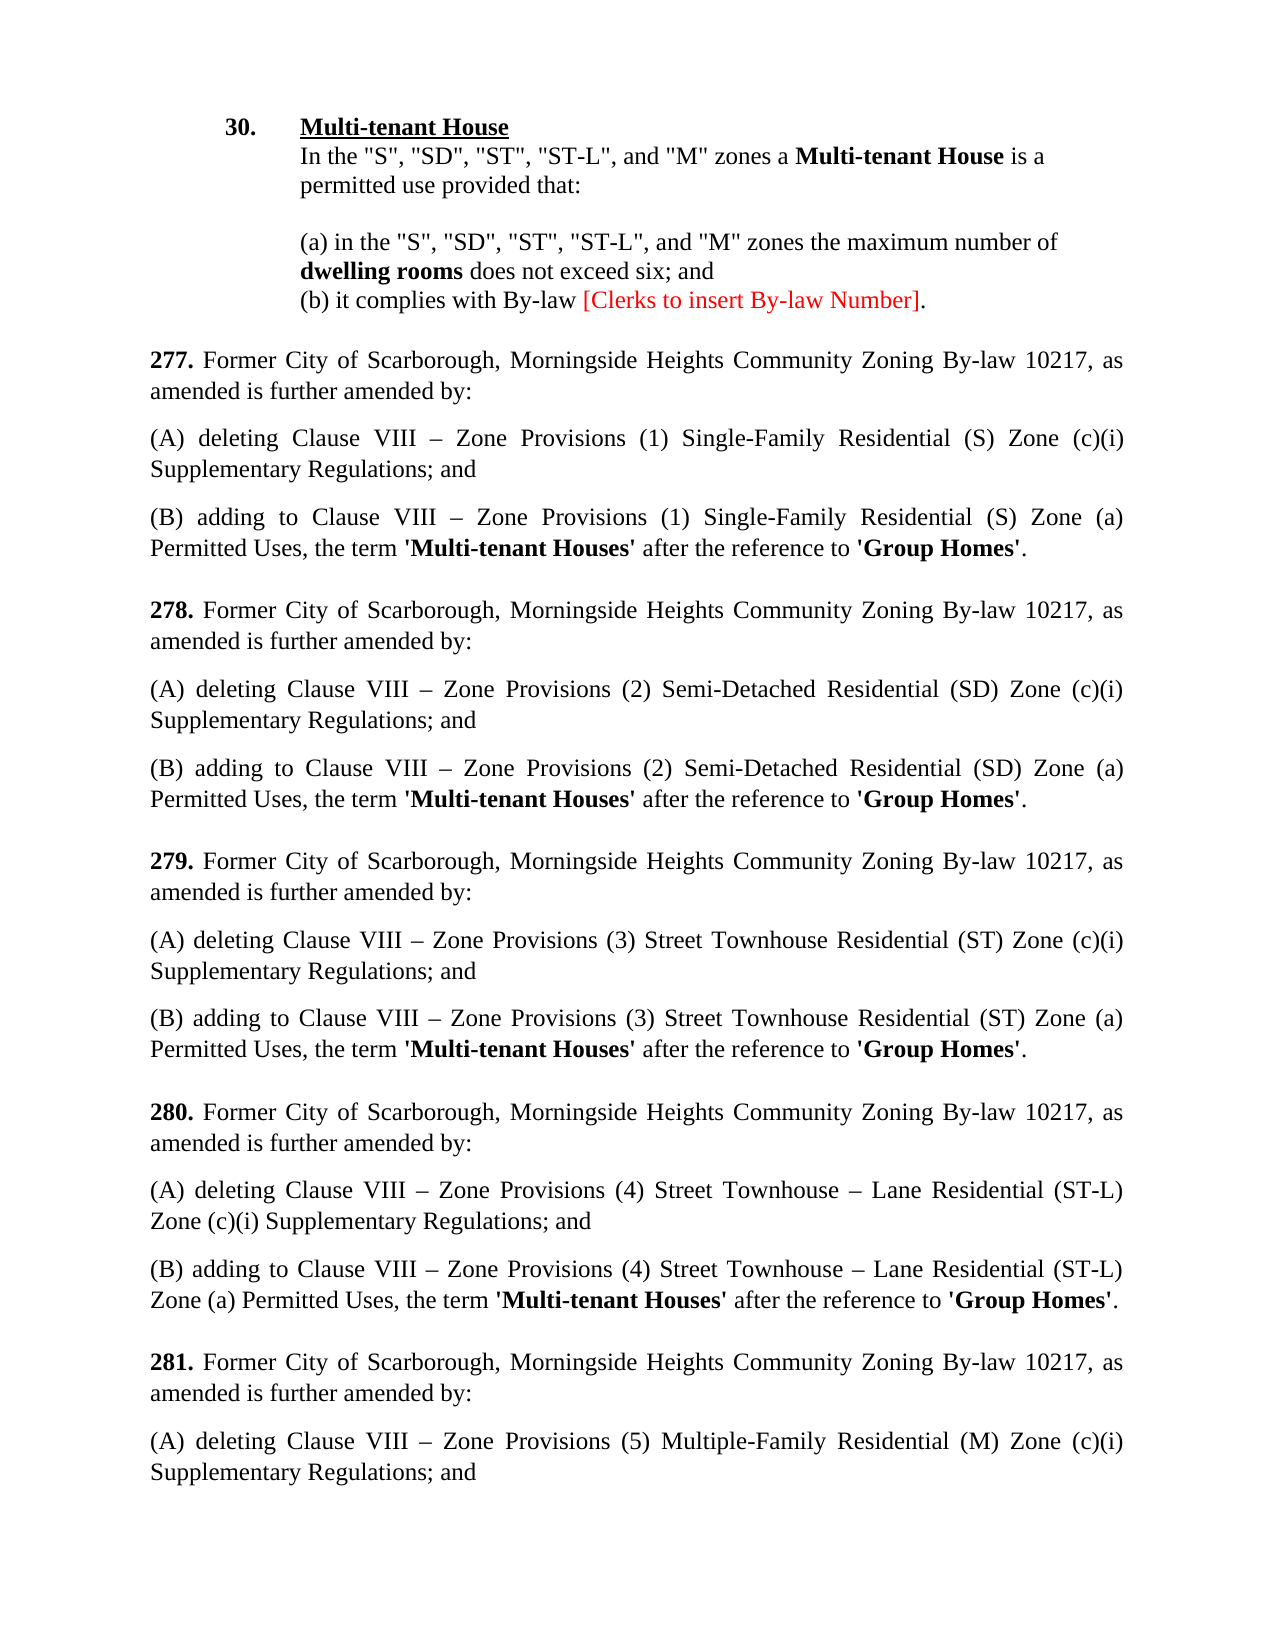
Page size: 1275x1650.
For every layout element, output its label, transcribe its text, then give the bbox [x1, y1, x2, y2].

text (A) deleting Clause VIII – Zone Provisions (3) Street Townhouse Residential (ST) Zone (c)(i) Supplementary Regulations; and [150, 925, 1125, 984]
text (a) in the "S", "SD", "ST", "ST-L", and "M" zones the maximum number of dwelling rooms does not exceed six; and [300, 227, 1125, 285]
text (B) adding to Clause VIII – Zone Provisions (1) Single-Family Residential (S) Zone (a) Permitted Uses, the term 'Multi-tenant Houses' after the reference to 'Group Homes'. [150, 502, 1125, 562]
text (A) deleting Clause VIII – Zone Provisions (4) Street Townhouse – Lane Residential (ST-L) Zone (c)(i) Supplementary Regulations; and [150, 1175, 1125, 1235]
text (A) deleting Clause VIII – Zone Provisions (1) Single-Family Residential (S) Zone (c)(i) Supplementary Regulations; and [150, 423, 1125, 483]
text In the "S", "SD", "ST", "ST-L", and "M" zones a Multi-tenant House is a permitted use provided that: [300, 141, 1125, 199]
text (B) adding to Clause VIII – Zone Provisions (3) Street Townhouse Residential (ST) Zone (a) Permitted Uses, the term 'Multi-tenant Houses' after the reference to 'Group Homes'. [150, 1003, 1125, 1063]
text (A) deleting Clause VIII – Zone Provisions (5) Multiple-Family Residential (M) Zone (c)(i) Supplementary Regulations; and [150, 1426, 1125, 1486]
text (B) adding to Clause VIII – Zone Provisions (2) Semi-Detached Residential (SD) Zone (a) Permitted Uses, the term 'Multi-tenant Houses' after the reference to 'Group Homes'. [150, 753, 1125, 813]
text (A) deleting Clause VIII – Zone Provisions (2) Semi-Detached Residential (SD) Zone (c)(i) Supplementary Regulations; and [150, 674, 1125, 734]
text 280. Former City of Scarborough, Morningside Heights Community Zoning By-law 10217, as amended is further amended by: [150, 1097, 1125, 1156]
text 30. Multi-tenant House [150, 112, 1125, 141]
text (B) adding to Clause VIII – Zone Provisions (4) Street Townhouse – Lane Residential (ST-L) Zone (a) Permitted Uses, the term 'Multi-tenant Houses' after the reference to 'Group Homes'. [150, 1254, 1125, 1314]
text (b) it complies with By-law [Clerks to insert By-law Number]. [300, 285, 1125, 314]
text 278. Former City of Scarborough, Morningside Heights Community Zoning By-law 10217, as amended is further amended by: [150, 595, 1125, 655]
text 277. Former City of Scarborough, Morningside Heights Community Zoning By-law 10217, as amended is further amended by: [150, 345, 1125, 404]
text 281. Former City of Scarborough, Morningside Heights Community Zoning By-law 10217, as amended is further amended by: [150, 1347, 1125, 1407]
text 279. Former City of Scarborough, Morningside Heights Community Zoning By-law 10217, as amended is further amended by: [150, 846, 1125, 906]
